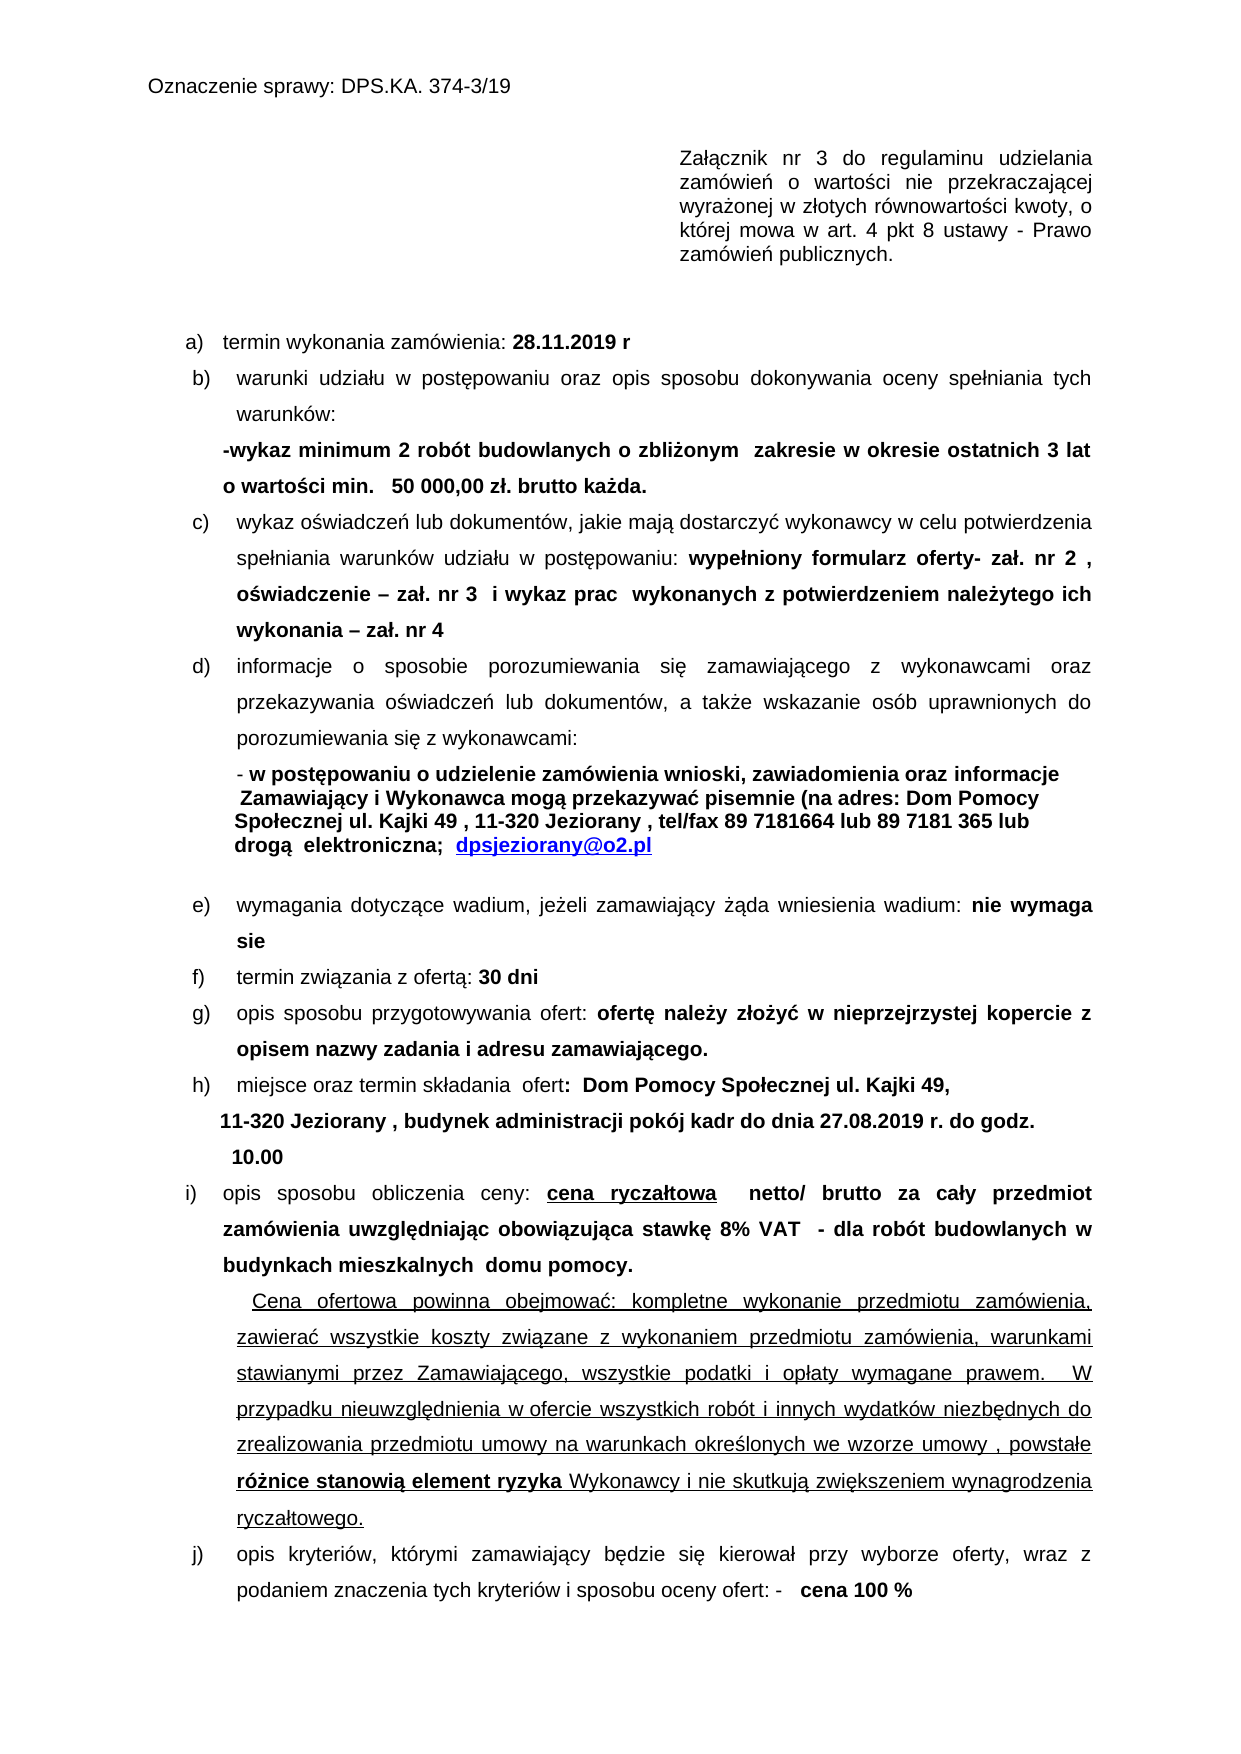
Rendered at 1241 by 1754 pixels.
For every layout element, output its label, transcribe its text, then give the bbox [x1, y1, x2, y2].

list warunki udziału w postępowaniu oraz opis sposobu dokonywania oceny spełniania tych warunków: [192, 366, 1092, 426]
list opis sposobu obliczenia ceny: cena ryczałtowa netto/ brutto za cały przedmiot zamówienia uwzględniając obowiązująca stawkę 8% VAT - dla robót budowlanych w budynkach mieszkalnych domu pomocy. [185, 1181, 1092, 1277]
text Cena ofertowa powinna obejmować: kompletne wykonanie przedmiotu zamówienia, zawierać wszystkie koszty związane z wykonaniem przedmiotu zamówienia, warunkami stawianymi przez Zamawiającego, wszystkie podatki i opłaty wymagane prawem. W przypadku nieuwzględnienia w ofercie wszystkich robót i innych wydatków niezbędnych do zrealizowania przedmiotu umowy na warunkach określonych we wzorze umowy , powstałe różnice stanowią element ryzyka Wykonawcy i nie skutkują zwiększeniem wynagrodzenia ryczałtowego. [236, 1454, 1092, 1490]
text Zamawiający i Wykonawca mogą przekazywać pisemnie (na adres: Dom Pomocy [148, 785, 1092, 809]
list informacje o sposobie porozumiewania się zamawiającego z wykonawcami oraz przekazywania oświadczeń lub dokumentów, a także wskazanie osób uprawnionych do porozumiewania się z wykonawcami: [192, 654, 1092, 749]
list -wykaz minimum 2 robót budowlanych o zbliżonym zakresie w okresie ostatnich 3 lat o wartości min. 50 000,00 zł. brutto każda. [223, 438, 1092, 498]
list wykaz oświadczeń lub dokumentów, jakie mają dostarczyć wykonawcy w celu potwierdzenia spełniania warunków udziału w postępowaniu: wypełniony formularz oferty- zał. nr 2 , oświadczenie – zał. nr 3 i wykaz prac wykonanych z potwierdzeniem należytego ich wykonania – zał. nr 4 [192, 510, 1092, 642]
text 11-320 Jeziorany , budynek administracji pokój kadr do dnia 27.08.2019 r. do godz. [185, 1109, 1092, 1133]
text Społecznej ul. Kajki 49 , 11-320 Jeziorany , tel/fax 89 7181664 lub 89 7181 365 lub [148, 809, 1092, 833]
text Cena ofertowa powinna obejmować: kompletne wykonanie przedmiotu zamówienia, zawierać wszystkie koszty związane z wykonaniem przedmiotu zamówienia, warunkami stawianymi przez Zamawiającego, wszystkie podatki i opłaty wymagane prawem. W przypadku nieuwzględnienia w ofercie wszystkich robót i innych wydatków niezbędnych do zrealizowania przedmiotu umowy na warunkach określonych we wzorze umowy , powstałe różnice stanowią element ryzyka Wykonawcy i nie skutkują zwiększeniem wynagrodzenia ryczałtowego. [236, 1491, 1092, 1529]
list opis kryteriów, którymi zamawiający będzie się kierował przy wyborze oferty, wraz z podaniem znaczenia tych kryteriów i sposobu oceny ofert: - cena 100 % [192, 1542, 1092, 1601]
list termin wykonania zamówienia: 28.11.2019 r [185, 330, 1092, 354]
list opis sposobu przygotowywania ofert: ofertę należy złożyć w nieprzejrzystej kopercie z opisem nazwy zadania i adresu zamawiającego. [192, 1001, 1092, 1061]
list miejsce oraz termin składania ofert: Dom Pomocy Społecznej ul. Kajki 49, [192, 1073, 1092, 1097]
text Cena ofertowa powinna obejmować: kompletne wykonanie przedmiotu zamówienia, zawierać wszystkie koszty związane z wykonaniem przedmiotu zamówienia, warunkami stawianymi przez Zamawiającego, wszystkie podatki i opłaty wymagane prawem. W przypadku nieuwzględnienia w ofercie wszystkich robót i innych wydatków niezbędnych do zrealizowania przedmiotu umowy na warunkach określonych we wzorze umowy , powstałe różnice stanowią element ryzyka Wykonawcy i nie skutkują zwiększeniem wynagrodzenia ryczałtowego. [236, 1288, 1092, 1346]
list termin związania z ofertą: 30 dni [192, 965, 1092, 989]
text - w postępowaniu o udzielenie zamówienia wnioski, zawiadomienia oraz informacje [236, 761, 1092, 785]
text 10.00 [185, 1145, 1092, 1169]
list wymagania dotyczące wadium, jeżeli zamawiający żąda wniesienia wadium: nie wymaga sie [192, 893, 1092, 953]
text drogą elektroniczna; dpsjeziorany@o2.pl [148, 833, 1092, 857]
